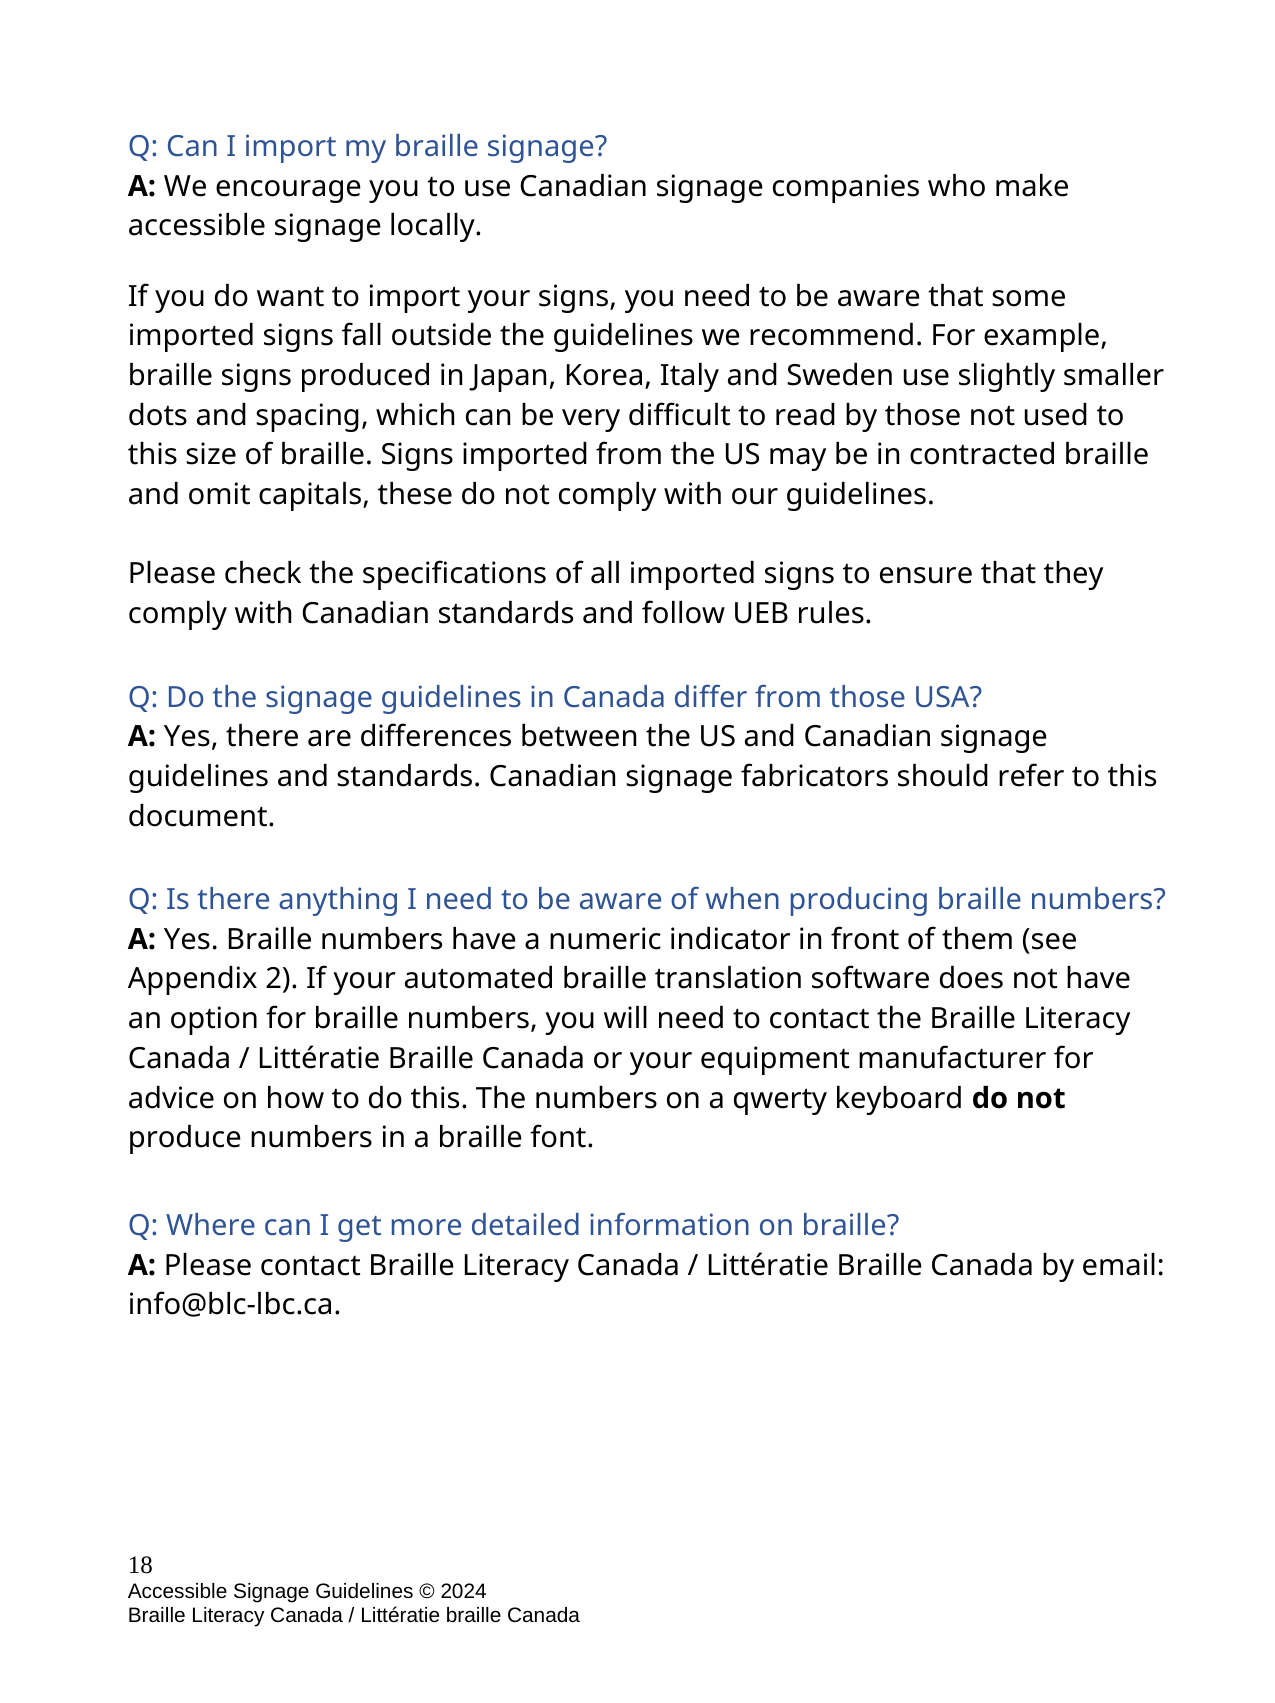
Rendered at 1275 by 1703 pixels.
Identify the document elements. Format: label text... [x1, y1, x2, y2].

text If you do want to import your signs, you need to be aware that some imported signs fall outside the guidelines we recommend. For example, braille signs produced in Japan, Korea, Italy and Sweden use slightly smaller dots and spacing, which can be very difficult to read by those not used to this size of braille. Signs imported from the US may be in contracted braille and omit capitals, these do not comply with our guidelines. [128, 275, 1169, 513]
subtitle Q: Can I import my braille signage? [128, 125, 1169, 165]
text A: Please contact Braille Literacy Canada / Littératie Braille Canada by email: info@blc-lbc.ca. [128, 1244, 1169, 1323]
subtitle Q: Is there anything I need to be aware of when producing braille numbers? [128, 878, 1169, 918]
text A: Yes, there are differences between the US and Canadian signage guidelines and standards. Canadian signage fabricators should refer to this document. [128, 716, 1169, 834]
text Please check the specifications of all imported signs to ensure that they comply with Canadian standards and follow UEB rules. [128, 513, 1169, 632]
text A: Yes. Braille numbers have a numeric indicator in front of them (see Appendix 2). If your automated braille translation software does not have an option for braille numbers, you will need to contact the Braille Literacy Canada / Littératie Braille Canada or your equipment manufacturer for advice on how to do this. The numbers on a qwerty keyboard do not produce numbers in a braille font. [128, 918, 1169, 1156]
subtitle Q: Where can I get more detailed information on braille? [128, 1204, 1169, 1244]
text A: We encourage you to use Canadian signage companies who make accessible signage locally. [128, 165, 1169, 275]
subtitle Q: Do the signage guidelines in Canada differ from those USA? [128, 676, 1169, 716]
